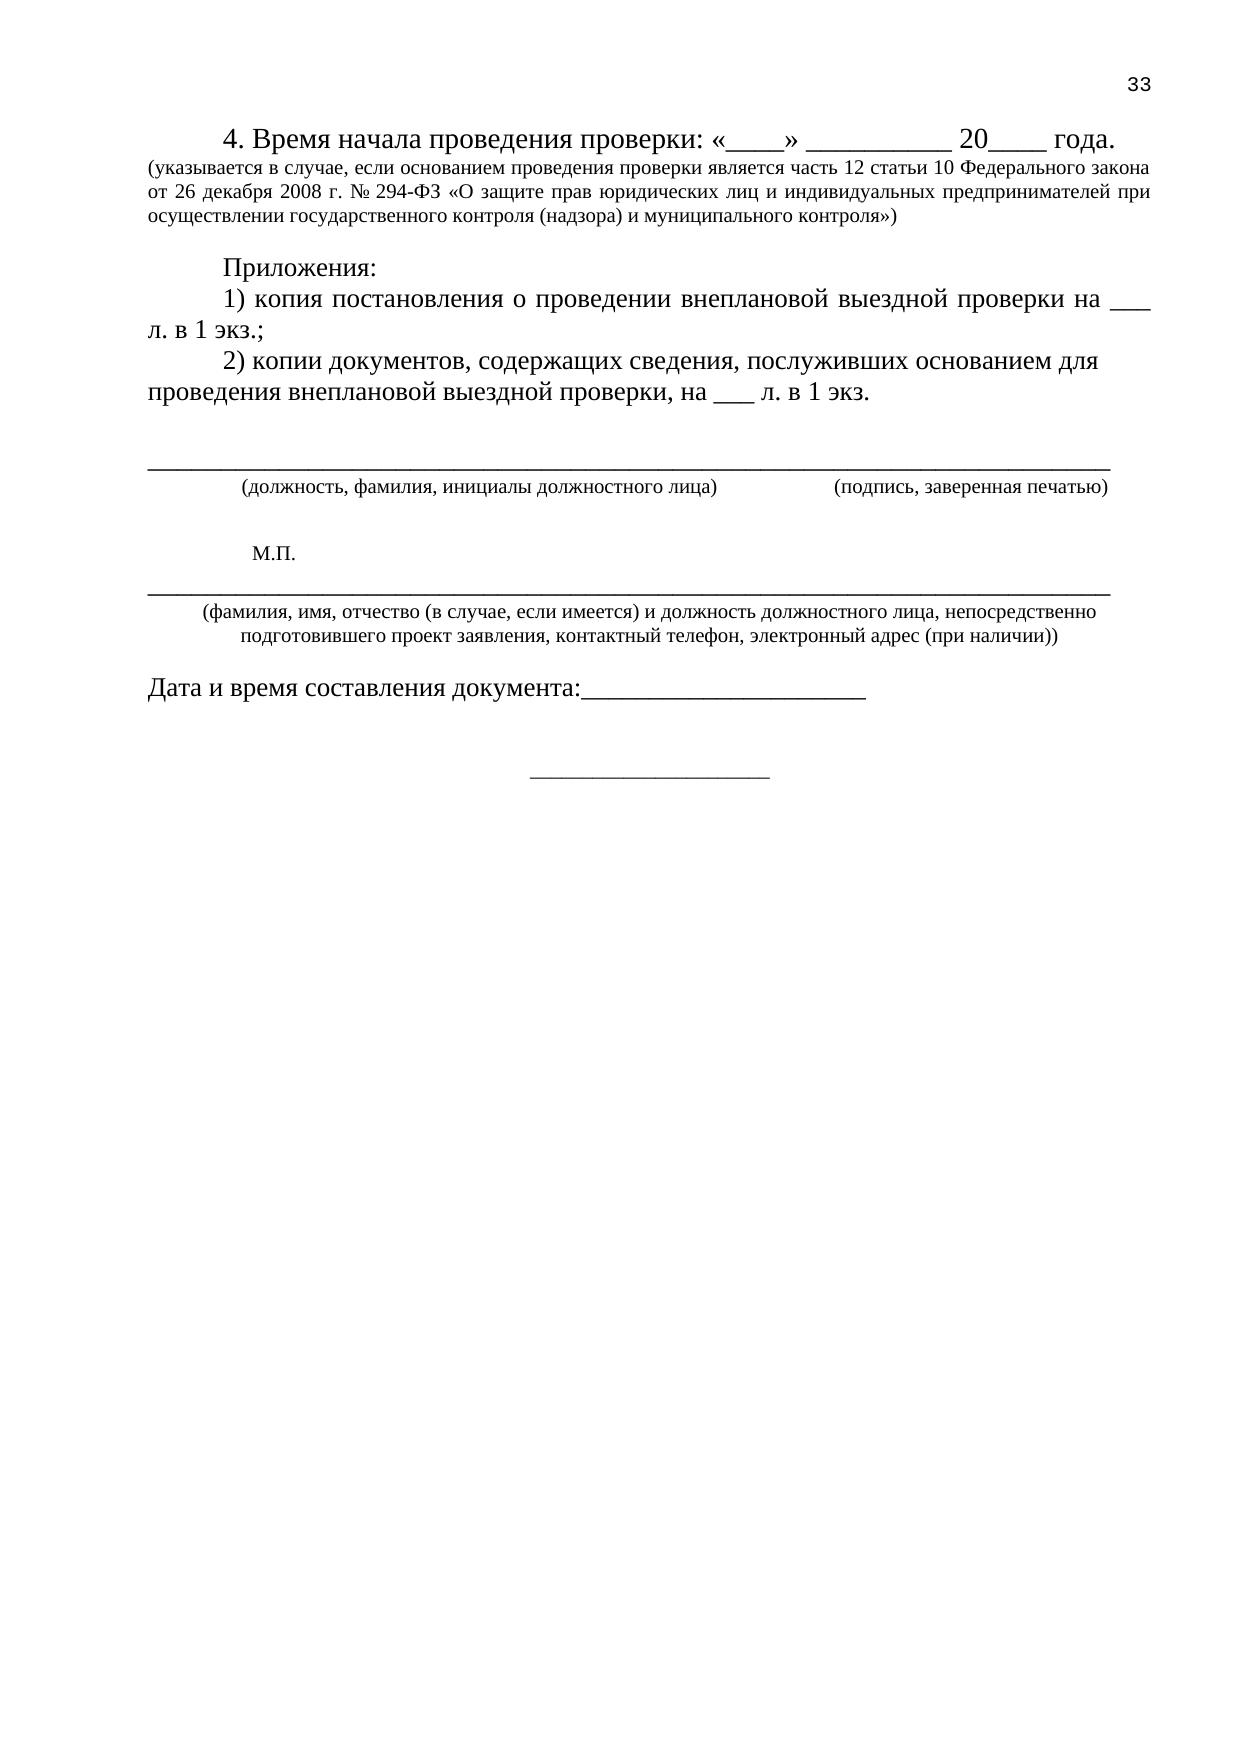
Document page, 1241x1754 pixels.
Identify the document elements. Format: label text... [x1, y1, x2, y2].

text 1) копия постановления о проведении внеплановой выездной проверки на ___ л. в 1 экз.; [148, 282, 1152, 344]
text (указывается в случае, если основанием проведения проверки является часть 12 статьи 10 Федерального закона от 26 декабря 2008 г. № 294-ФЗ «О защите прав юридических лиц и индивидуальных предпринимателей при осуществлении государственного контроля (надзора) и муниципального контроля») [148, 154, 1152, 227]
text __________________________________________________________________ [148, 565, 1152, 598]
text 2) копии документов, содержащих сведения, послуживших основанием для проведения внеплановой выездной проверки, на ___ л. в 1 экз. [148, 344, 1152, 407]
table_header (должность, фамилия, инициалы должностного лица) [136, 474, 823, 522]
text М.П. [148, 541, 1152, 565]
text __________________________________________________________________ [148, 440, 1152, 474]
table_header (подпись, заверенная печатью) [823, 474, 1122, 522]
text Дата и время составления документа:_____________________ [148, 671, 1152, 702]
text 4. Время начала проведения проверки: «____» __________ 20____ года. [148, 121, 1152, 154]
text _______________________ [148, 757, 1152, 781]
text Приложения: [148, 251, 1152, 282]
text (фамилия, имя, отчество (в случае, если имеется) и должность должностного лица, непосредственно подготовившего проект заявления, контактный телефон, электронный адрес (при наличии)) [148, 598, 1152, 647]
